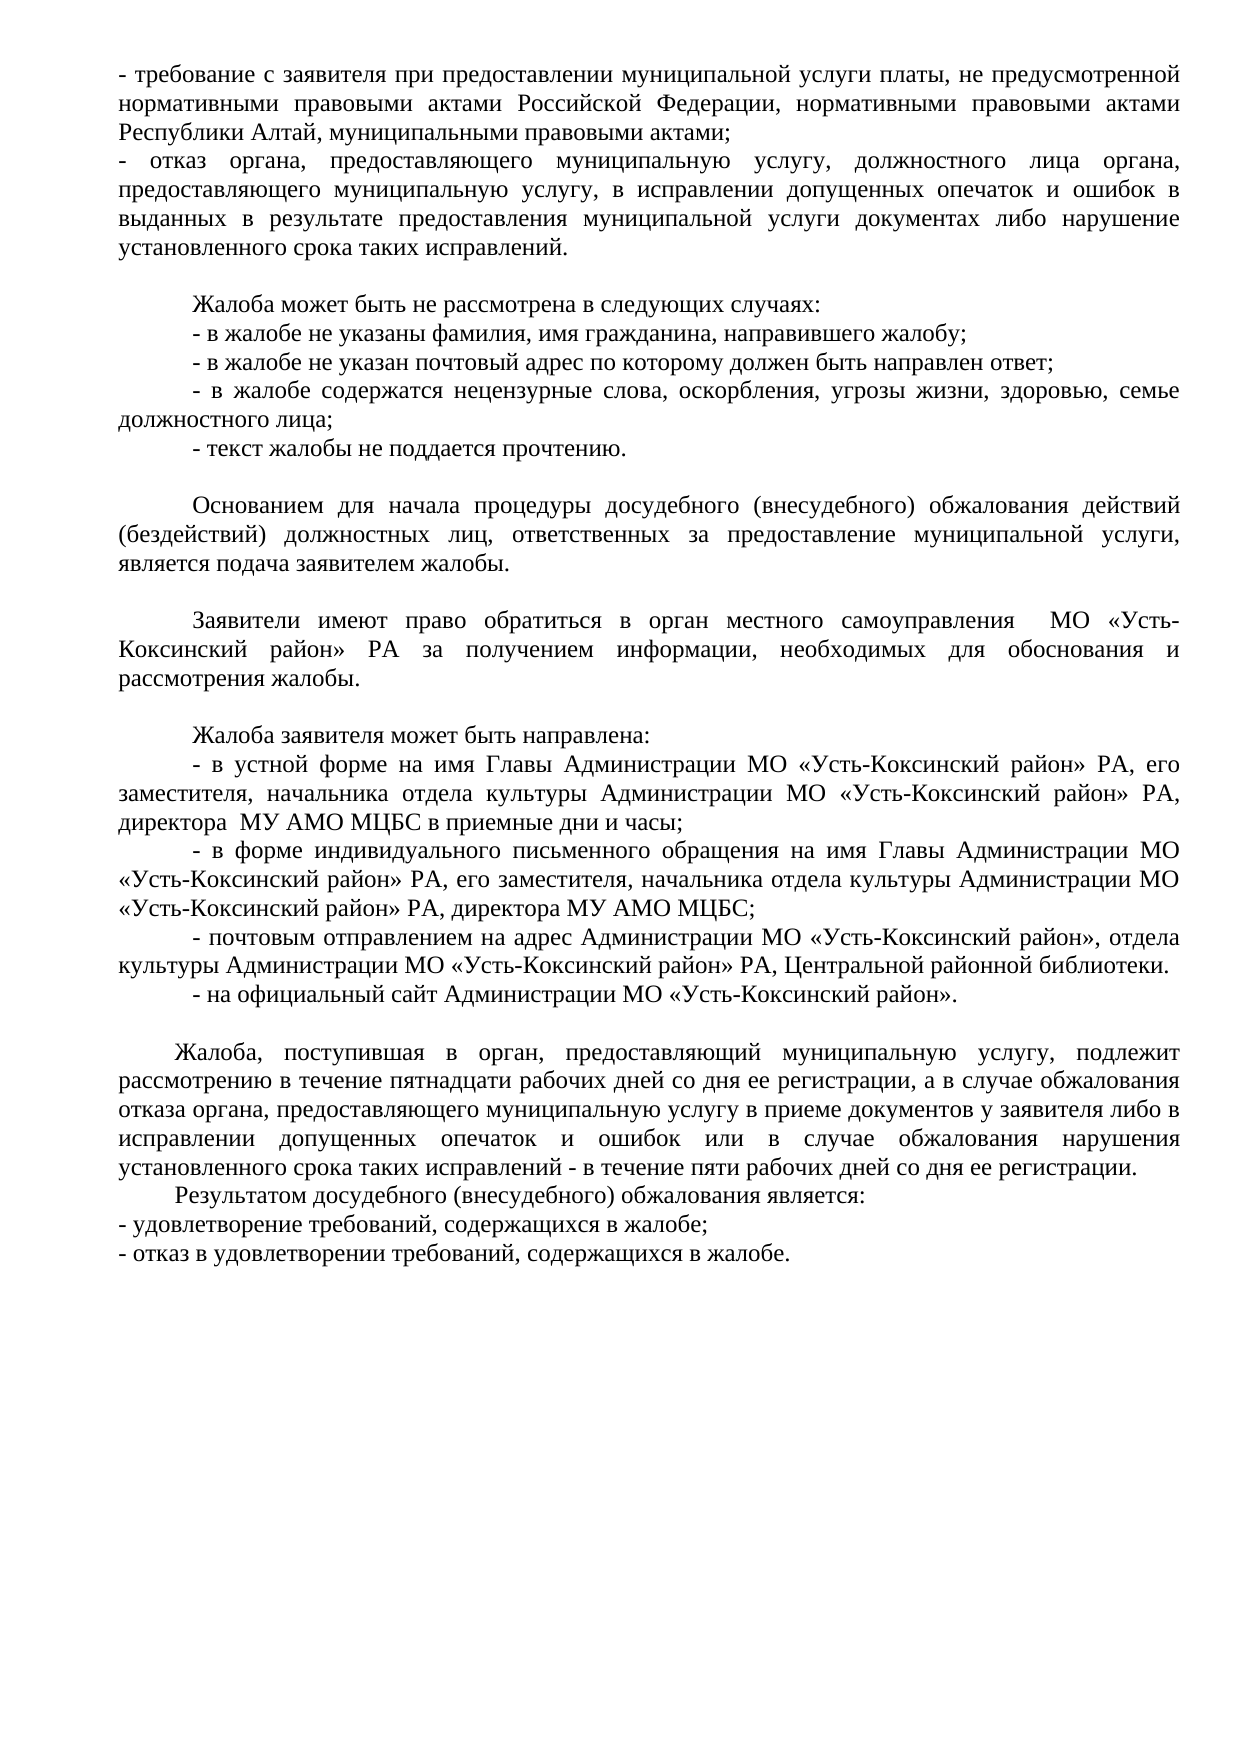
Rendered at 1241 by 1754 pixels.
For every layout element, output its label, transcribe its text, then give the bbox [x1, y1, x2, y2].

text Жалоба заявителя может быть направлена: [118, 720, 1181, 749]
text - в форме индивидуального письменного обращения на имя Главы Администрации МО «Усть-Коксинский район» РА, его заместителя, начальника отдела культуры Администрации МО «Усть-Коксинский район» РА, директора МУ АМО МЦБС; [118, 835, 1181, 922]
text - в устной форме на имя Главы Администрации МО «Усть-Коксинский район» РА, его заместителя, начальника отдела культуры Администрации МО «Усть-Коксинский район» РА, директора МУ АМО МЦБС в приемные дни и часы; [118, 749, 1181, 835]
text - в жалобе содержатся нецензурные слова, оскорбления, угрозы жизни, здоровью, семье должностного лица; [118, 375, 1181, 433]
text Заявители имеют право обратиться в орган местного самоуправления МО «Усть-Коксинский район» РА за получением информации, необходимых для обоснования и рассмотрения жалобы. [118, 605, 1181, 692]
text - отказ органа, предоставляющего муниципальную услугу, должностного лица органа, предоставляющего муниципальную услугу, в исправлении допущенных опечаток и ошибок в выданных в результате предоставления муниципальной услуги документах либо нарушение установленного срока таких исправлений. [118, 145, 1181, 260]
text Жалоба может быть не рассмотрена в следующих случаях: [118, 289, 1181, 318]
text Основанием для начала процедуры досудебного (внесудебного) обжалования действий (бездействий) должностных лиц, ответственных за предоставление муниципальной услуги, является подача заявителем жалобы. [118, 490, 1181, 577]
text - удовлетворение требований, содержащихся в жалобе; [118, 1209, 1181, 1238]
text - текст жалобы не поддается прочтению. [118, 433, 1181, 462]
text - на официальный сайт Администрации МО «Усть-Коксинский район». [118, 979, 1181, 1008]
text - в жалобе не указаны фамилия, имя гражданина, направившего жалобу; [118, 318, 1181, 347]
text Результатом досудебного (внесудебного) обжалования является: [174, 1180, 1181, 1209]
text - почтовым отправлением на адрес Администрации МО «Усть-Коксинский район», отдела культуры Администрации МО «Усть-Коксинский район» РА, Центральной районной библиотеки. [118, 922, 1181, 979]
text - в жалобе не указан почтовый адрес по которому должен быть направлен ответ; [118, 347, 1181, 375]
text - отказ в удовлетворении требований, содержащихся в жалобе. [118, 1238, 1181, 1267]
text Жалоба, поступившая в орган, предоставляющий муниципальную услугу, подлежит рассмотрению в течение пятнадцати рабочих дней со дня ее регистрации, а в случае обжалования отказа органа, предоставляющего муниципальную услугу в приеме документов у заявителя либо в исправлении допущенных опечаток и ошибок или в случае обжалования нарушения установленного срока таких исправлений - в течение пяти рабочих дней со дня ее регистрации. [118, 1037, 1181, 1180]
text - требование с заявителя при предоставлении муниципальной услуги платы, не предусмотренной нормативными правовыми актами Российской Федерации, нормативными правовыми актами Республики Алтай, муниципальными правовыми актами; [118, 59, 1181, 145]
